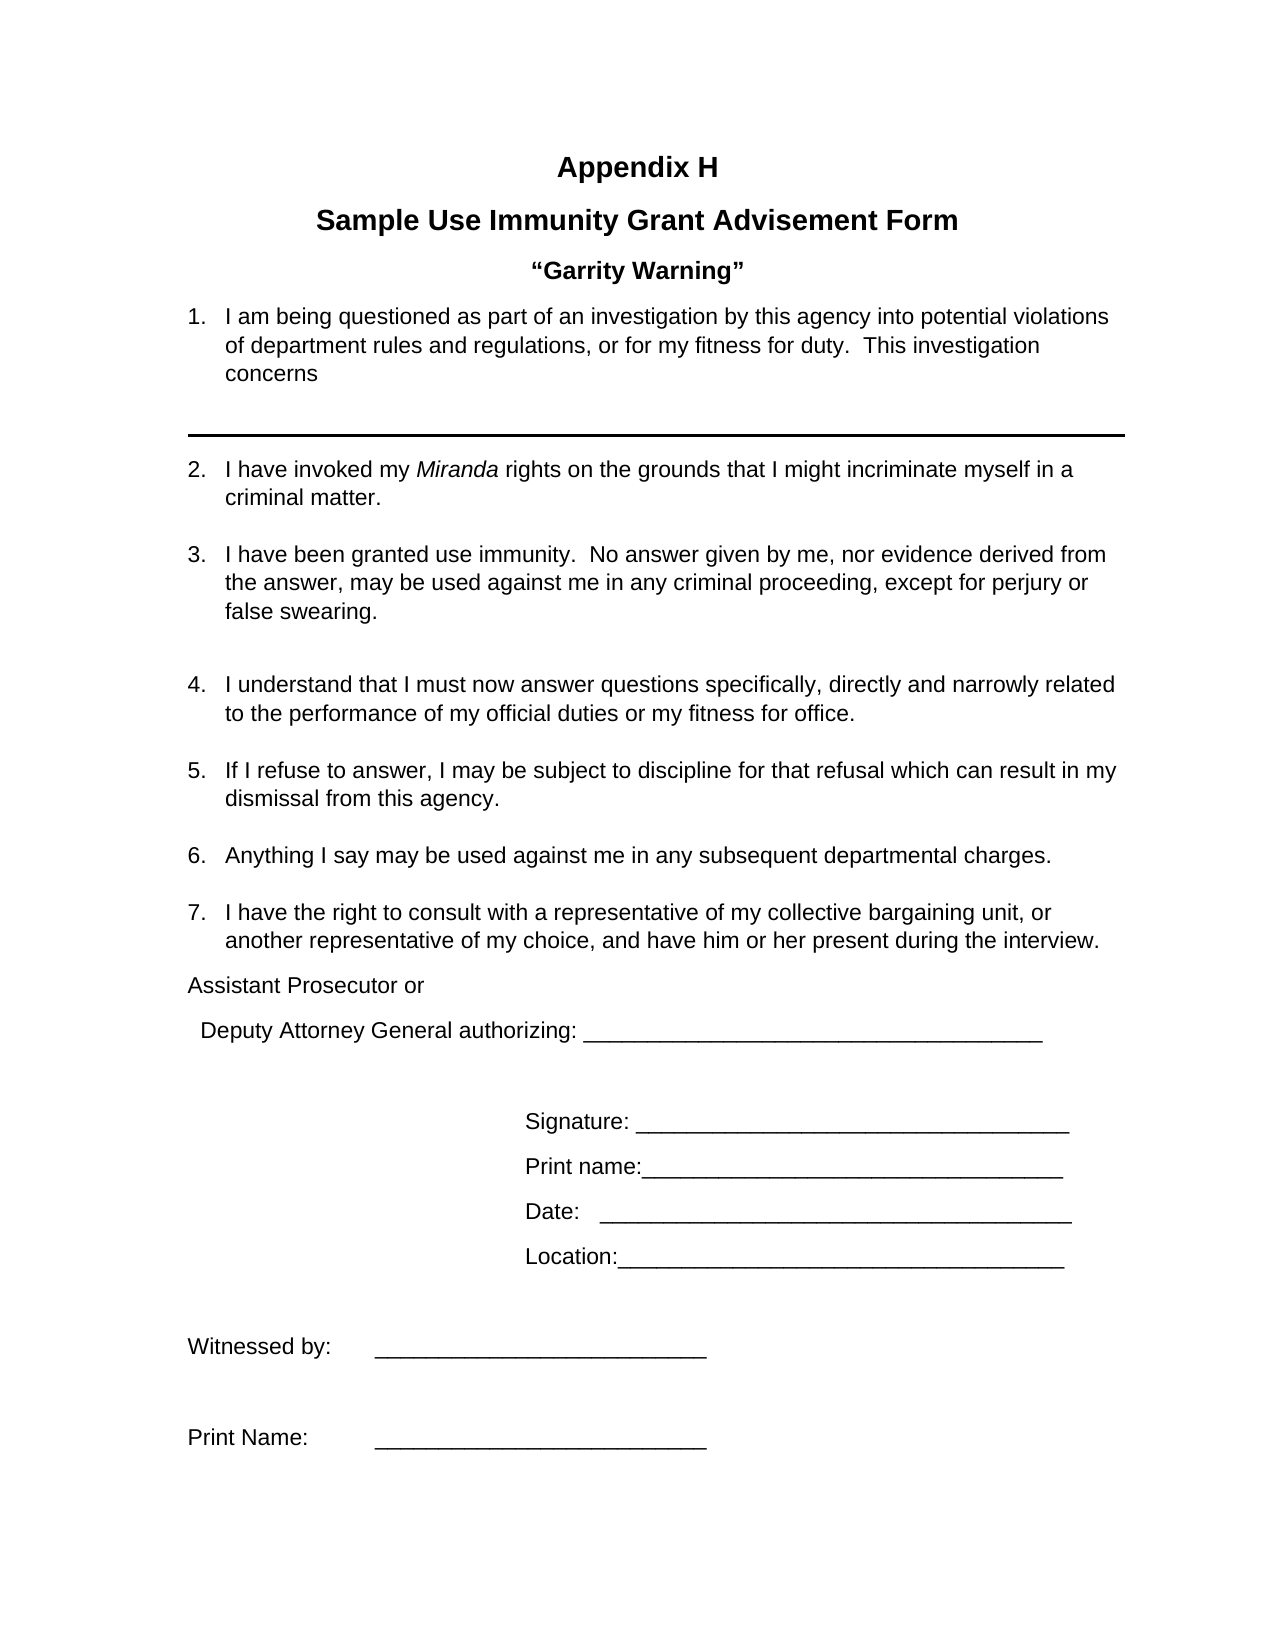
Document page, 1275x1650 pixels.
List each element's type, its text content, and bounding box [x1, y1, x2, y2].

text Signature: __________________________________ [187, 1108, 1125, 1134]
list I understand that I must now answer questions specifically, directly and narrowly related to the performance of my official duties or my fitness for office. [187, 671, 1125, 726]
list I have invoked my Miranda rights on the grounds that I might incriminate myself in a criminal matter. [187, 456, 1125, 510]
text Print name:_________________________________ [487, 1153, 1125, 1179]
text Witnessed by: __________________________ [150, 1333, 1125, 1359]
text Date: _____________________________________ [487, 1198, 1125, 1224]
list If I refuse to answer, I may be subject to discipline for that refusal which can result in my dismissal from this agency. [187, 757, 1125, 811]
text “Garrity Warning” [150, 256, 1125, 284]
text Print Name: __________________________ [150, 1423, 1125, 1450]
list I am being questioned as part of an investigation by this agency into potential violations of department rules and regulations, or for my fitness for duty. This investigation concerns [187, 303, 1125, 387]
list I have been granted use immunity. No answer given by me, nor evidence derived from the answer, may be used against me in any criminal proceeding, except for perjury or false swearing. [187, 541, 1125, 624]
text Appendix H [150, 150, 1125, 183]
text Sample Use Immunity Grant Advisement Form [150, 203, 1125, 236]
text Deputy Attorney General authorizing: ____________________________________ [187, 1017, 1125, 1044]
text Assistant Prosecutor or [187, 972, 1125, 999]
text Location:___________________________________ [487, 1243, 1125, 1269]
list I have the right to consult with a representative of my collective bargaining unit, or another representative of my choice, and have him or her present during the interview. [187, 899, 1125, 954]
list Anything I say may be used against me in any subsequent departmental charges. [187, 842, 1125, 868]
